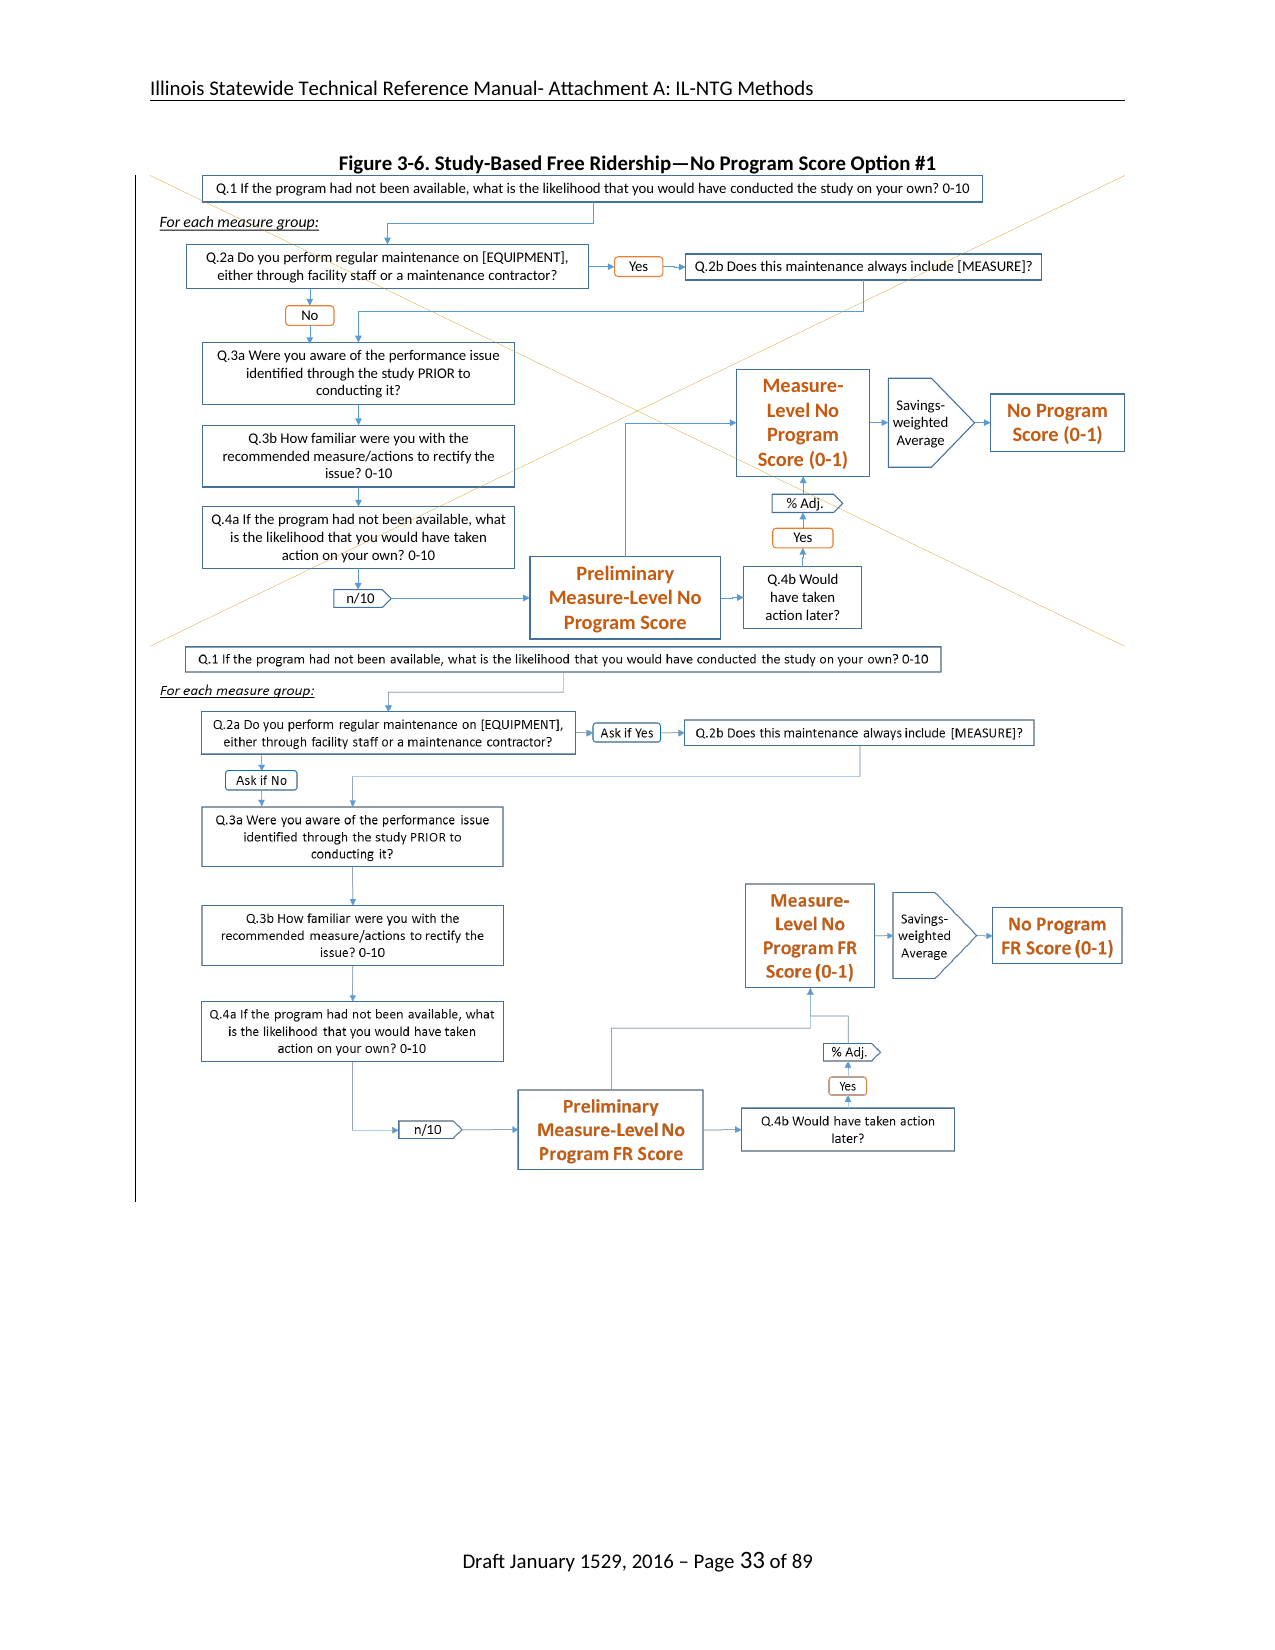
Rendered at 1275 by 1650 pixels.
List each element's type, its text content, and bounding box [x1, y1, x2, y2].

picture [150, 646, 1125, 1177]
